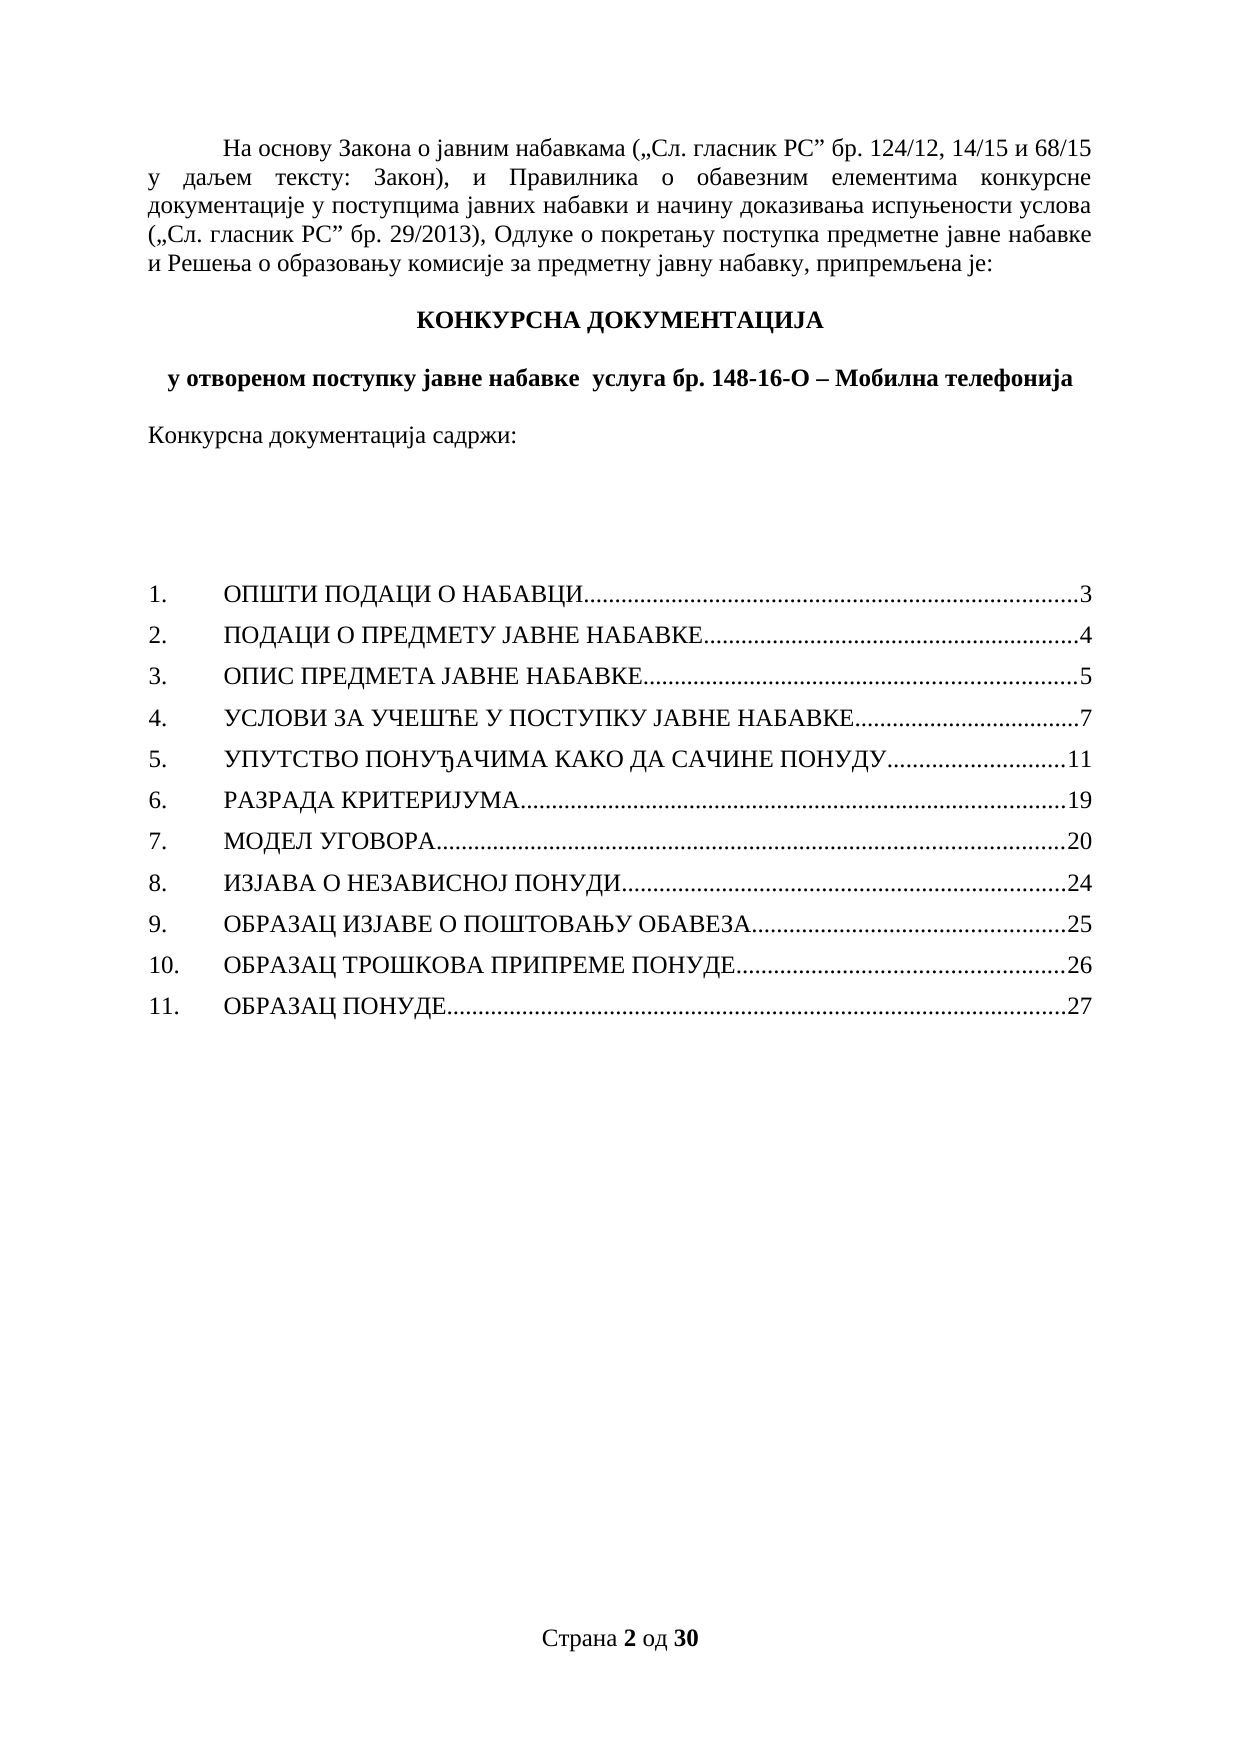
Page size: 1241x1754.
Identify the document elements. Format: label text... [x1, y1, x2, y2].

text бр. 148-16-O – Мобилна телефонија [148, 363, 1092, 392]
text Конкурсна документација садржи: [148, 420, 1092, 449]
text На основу Закона о јавним набавкама („Сл. гласник РС” бр. 124/12, 14/15 и 68/15 у даљем тексту: Закон), и Правилника о обавезним елементима конкурсне документације у поступцима јавних набавки и начину доказивања испуњености услова („Сл. гласник РС” бр. 29/2013), Одлуке о покретању поступка предметне јавне набавке и Решења о образовању комисије за предметну јавну набавку, припремљена је: [148, 133, 1092, 277]
text КОНКУРСНА ДОКУМЕНТАЦИЈА [148, 305, 1092, 334]
